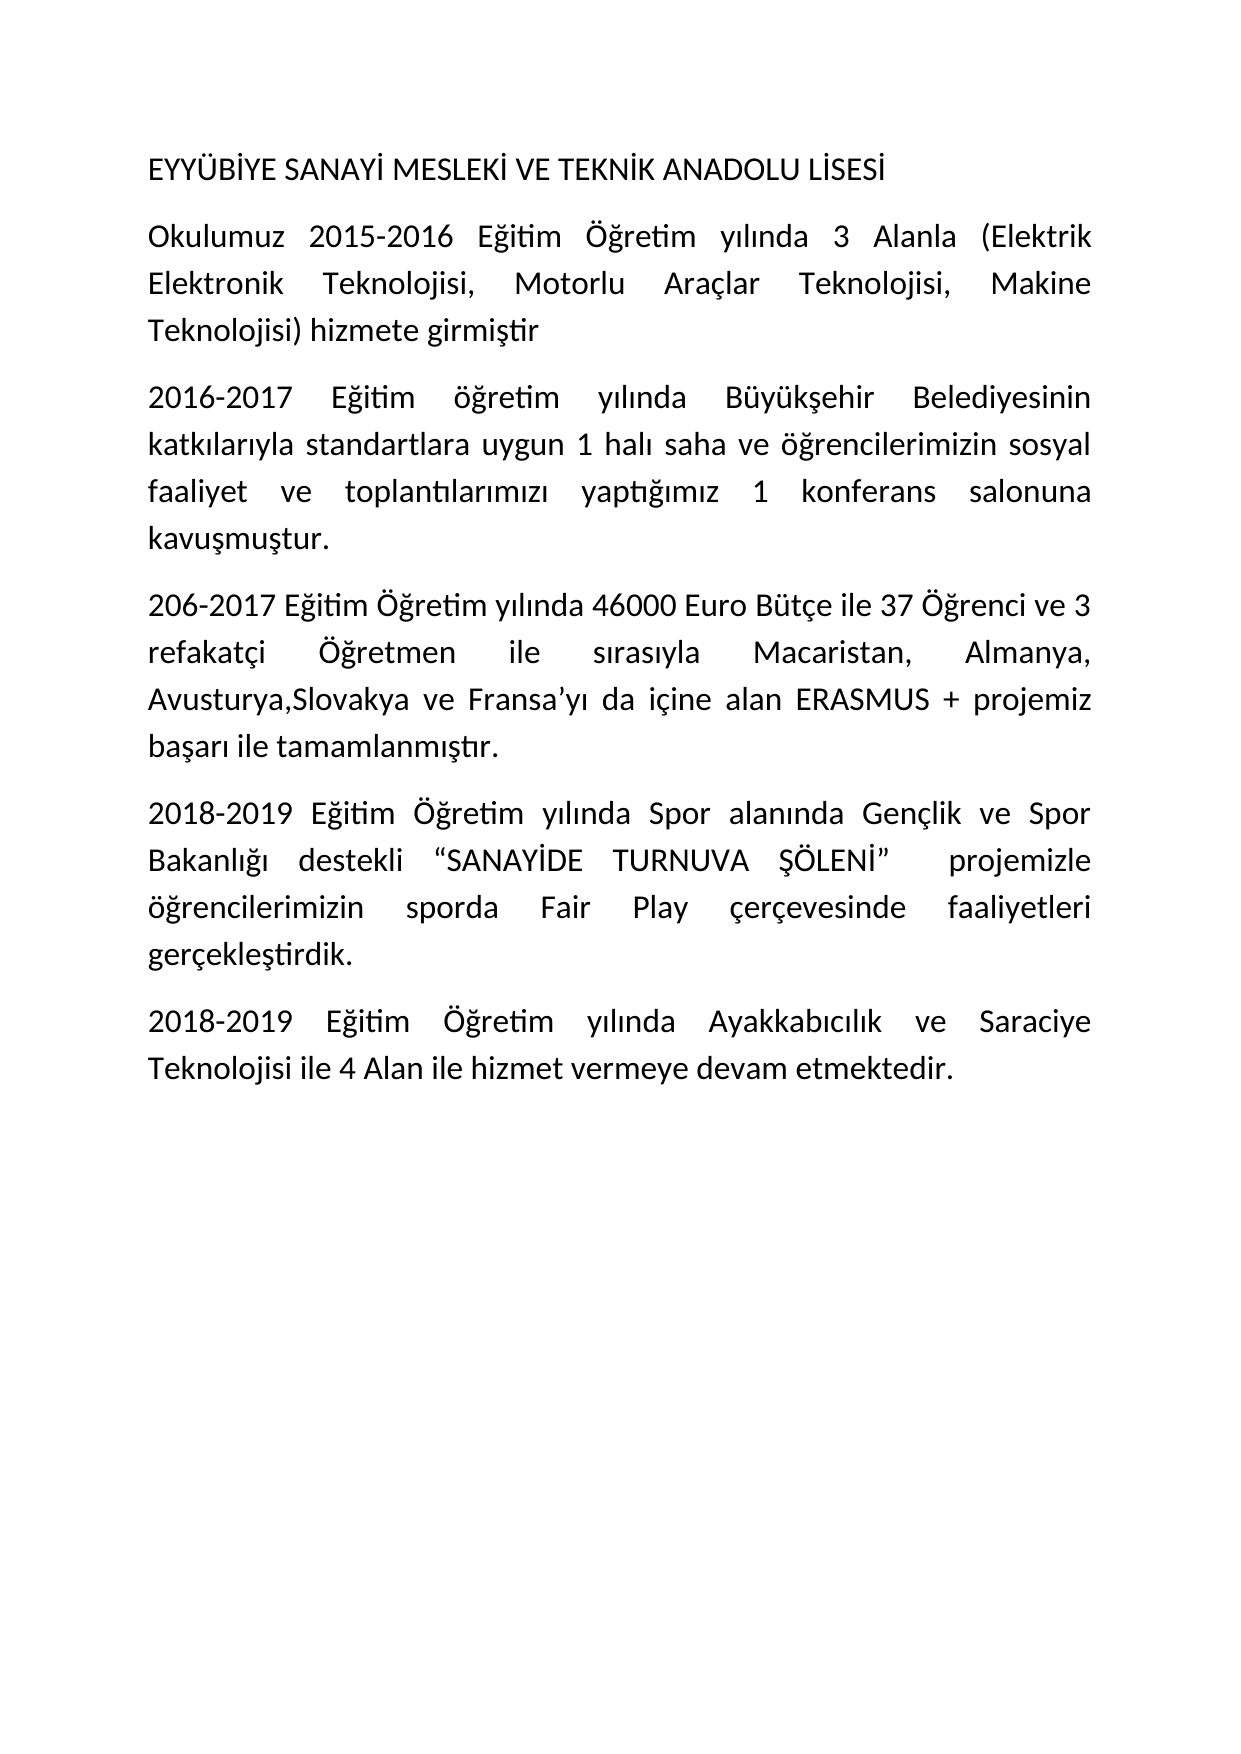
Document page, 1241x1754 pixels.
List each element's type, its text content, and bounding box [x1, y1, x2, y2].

text 2018-2019 Eğitim Öğretim yılında Spor alanında Gençlik ve Spor Bakanlığı destekli “SANAYİDE TURNUVA ŞÖLENİ” projemizle öğrencilerimizin sporda Fair Play çerçevesinde faaliyetleri gerçekleştirdik. [148, 792, 1093, 973]
text Okulumuz 2015-2016 Eğitim Öğretim yılında 3 Alanla (Elektrik Elektronik Teknolojisi, Motorlu Araçlar Teknolojisi, Makine Teknolojisi) hizmete girmiştir [148, 215, 1093, 349]
text 206-2017 Eğitim Öğretim yılında 46000 Euro Bütçe ile 37 Öğrenci ve 3 refakatçi Öğretmen ile sırasıyla Macaristan, Almanya, Avusturya,Slovakya ve Fransa’yı da içine alan ERASMUS + projemiz başarı ile tamamlanmıştır. [148, 584, 1093, 765]
text EYYÜBİYE SANAYİ MESLEKİ VE TEKNİK ANADOLU LİSESİ [148, 148, 1093, 188]
text 2016-2017 Eğitim öğretim yılında Büyükşehir Belediyesinin katkılarıyla standartlara uygun 1 halı saha ve öğrencilerimizin sosyal faaliyet ve toplantılarımızı yaptığımız 1 konferans salonuna kavuşmuştur. [148, 376, 1093, 557]
text 2018-2019 Eğitim Öğretim yılında Ayakkabıcılık ve Saraciye Teknolojisi ile 4 Alan ile hizmet vermeye devam etmektedir. [148, 1000, 1093, 1088]
